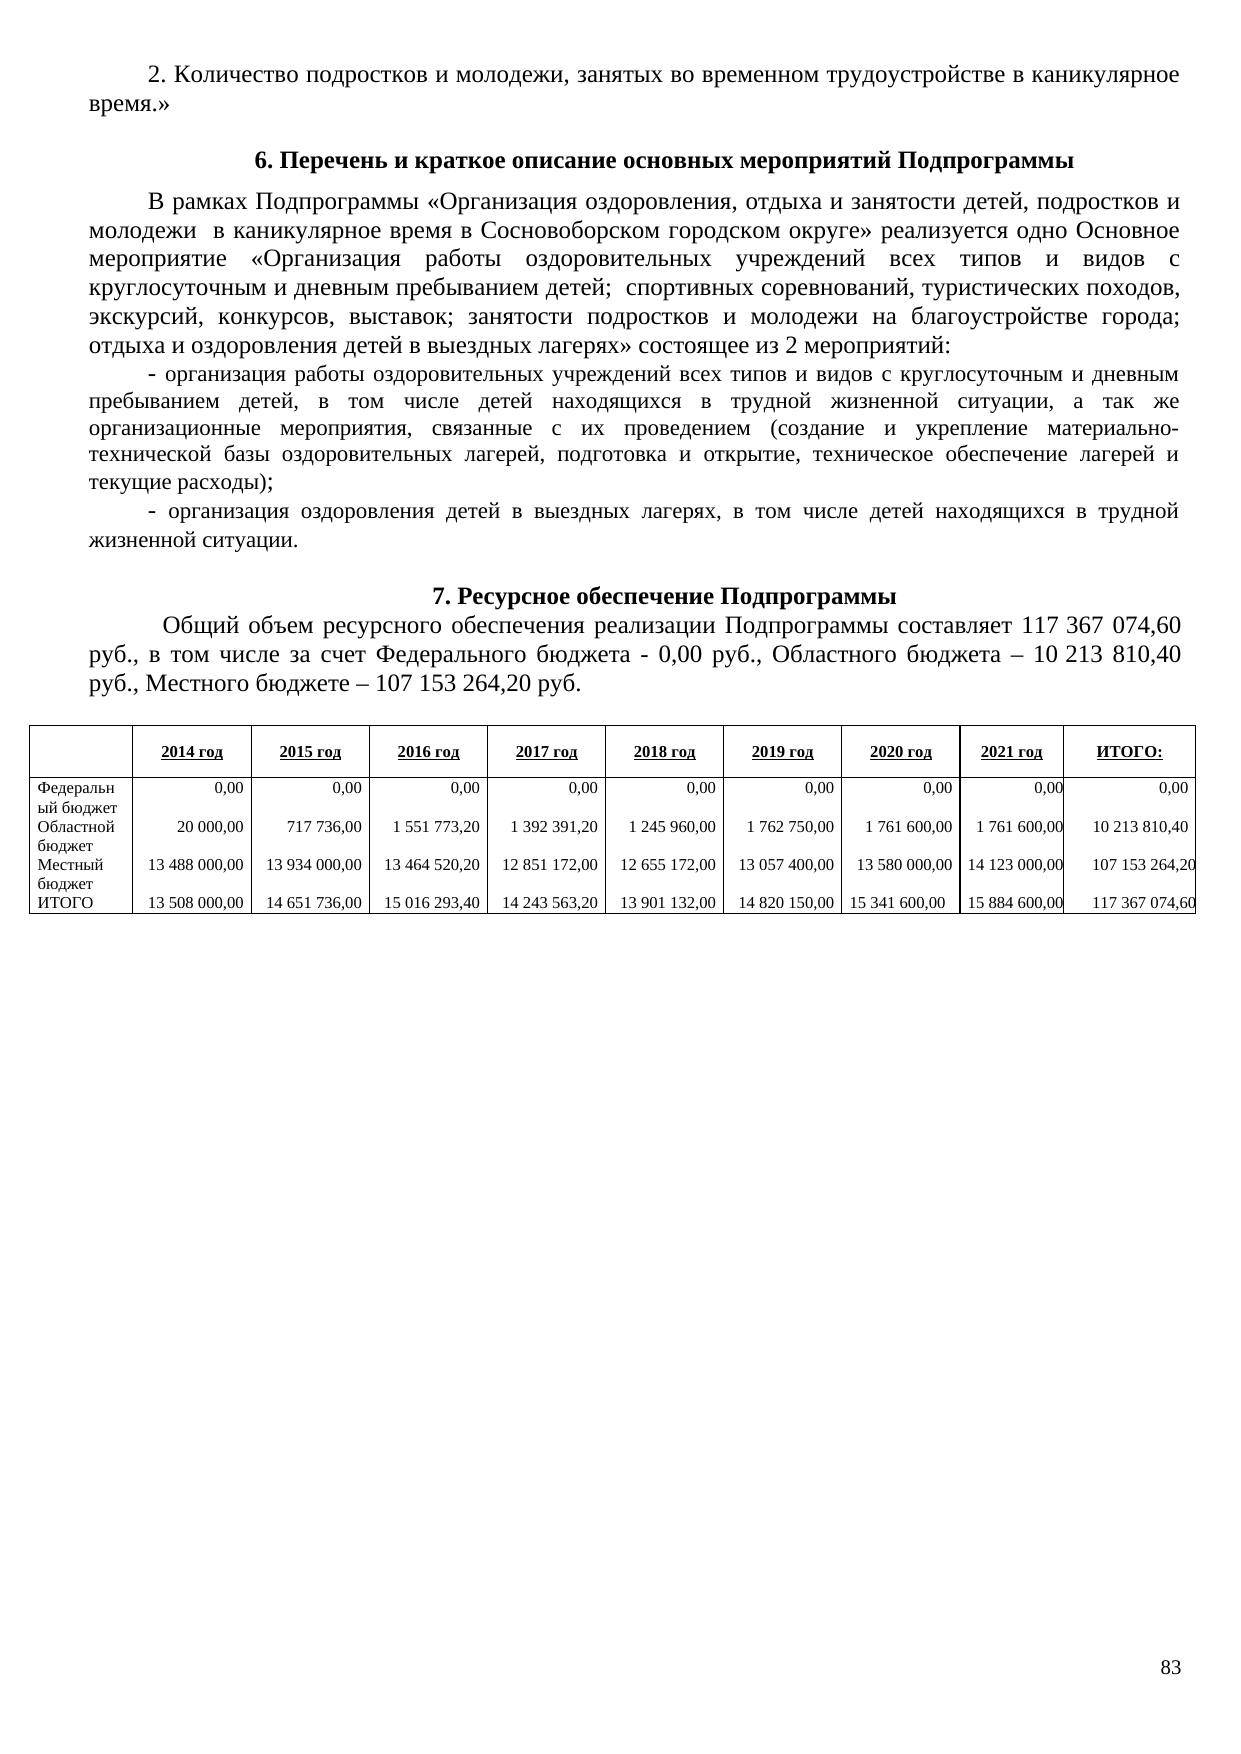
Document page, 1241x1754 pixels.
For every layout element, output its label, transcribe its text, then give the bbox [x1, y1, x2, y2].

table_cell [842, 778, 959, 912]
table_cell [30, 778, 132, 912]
text 7. Ресурсное обеспечение Подпрограммы [89, 581, 1181, 610]
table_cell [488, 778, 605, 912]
text - организация работы оздоровительных учреждений всех типов и видов с круглосуточным и дневным пребыванием детей, в том числе детей находящихся в трудной жизненной ситуации, а так же организационные мероприятия, связанные с их проведением (создание и укрепление материально-технической базы оздоровительных лагерей, подготовка и открытие, техническое обеспечение лагерей и текущие расходы); [89, 358, 1181, 495]
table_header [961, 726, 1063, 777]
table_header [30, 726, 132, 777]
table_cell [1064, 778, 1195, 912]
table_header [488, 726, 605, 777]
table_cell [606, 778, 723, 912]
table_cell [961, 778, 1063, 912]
text 6. Перечень и краткое описание основных мероприятий Подпрограммы [89, 145, 1181, 174]
text 2. Количество подростков и молодежи, занятых во временном трудоустройстве в каникулярное время.» [89, 59, 1181, 117]
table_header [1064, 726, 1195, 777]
text В рамках Подпрограммы «Организация оздоровления, отдыха и занятости детей, подростков и молодежи в каникулярное время в Сосновоборском городском округе» реализуется одно Основное мероприятие «Организация работы оздоровительных учреждений всех типов и видов с круглосуточным и дневным пребыванием детей; спортивных соревнований, туристических походов, экскурсий, конкурсов, выставок; занятости подростков и молодежи на благоустройстве города; отдыха и оздоровления детей в выездных лагерях» состоящее из 2 мероприятий: [89, 186, 1181, 358]
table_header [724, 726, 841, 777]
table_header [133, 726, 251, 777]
text - организация оздоровления детей в выездных лагерях, в том числе детей находящихся в трудной жизненной ситуации. [89, 495, 1181, 553]
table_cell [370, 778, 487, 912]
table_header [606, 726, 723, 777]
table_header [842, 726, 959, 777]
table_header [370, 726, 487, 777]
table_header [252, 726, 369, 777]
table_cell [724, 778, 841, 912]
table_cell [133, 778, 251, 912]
text Общий объем ресурсного обеспечения реализации Подпрограммы составляет 117 367 074,60 руб., в том числе за счет Федерального бюджета - 0,00 руб., Областного бюджета – 10 213 810,40 руб., Местного бюджете – 107 153 264,20 руб. [89, 610, 1181, 696]
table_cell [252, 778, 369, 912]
